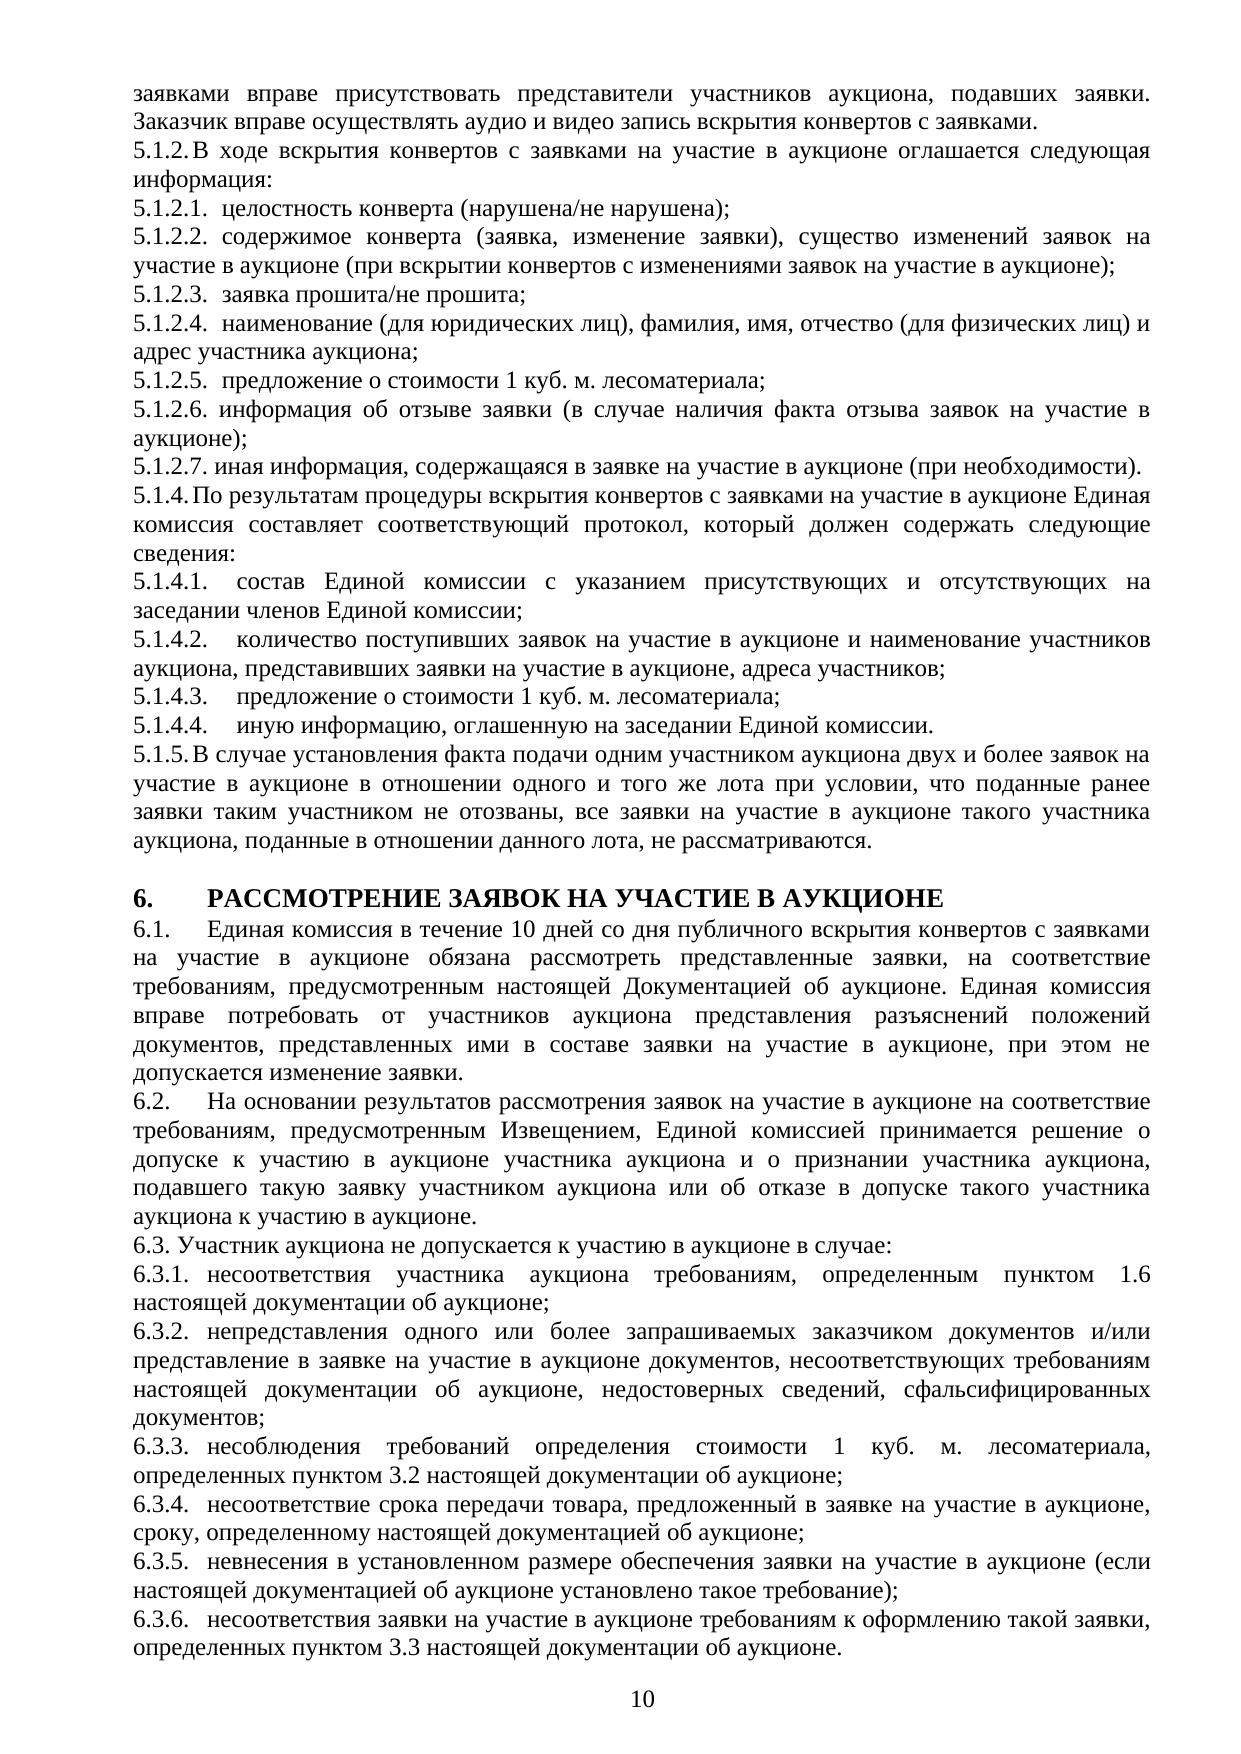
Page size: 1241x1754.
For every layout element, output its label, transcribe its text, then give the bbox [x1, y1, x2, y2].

list 5.1.2.2. содержимое конверта (заявка, изменение заявки), существо изменений заявок на участие в аукционе (при вскрытии конвертов с изменениями заявок на участие в аукционе); [133, 221, 1152, 279]
list 5.1.2.5. предложение о стоимости 1 куб. м. лесоматериала; [133, 365, 1152, 394]
list 5.1.2.7. иная информация, содержащаяся в заявке на участие в аукционе (при необходимости). [133, 451, 1152, 480]
list 5.1.2.1. целостность конверта (нарушена/не нарушена); [133, 193, 1152, 221]
list невнесения в установленном размере обеспечения заявки на участие в аукционе (если настоящей документацией об аукционе установлено такое требование); [133, 1546, 1152, 1604]
list 5.1.2.3. заявка прошита/не прошита; [133, 279, 1152, 308]
list 5.1.2.6. информация об отзыве заявки (в случае наличия факта отзыва заявок на участие в аукционе); [133, 394, 1152, 451]
list 6. Рассмотрение заявок на участие в аукционе [133, 883, 1152, 914]
list несоответствия участника аукциона требованиям, определенным пунктом 1.6 настоящей документации об аукционе; [133, 1259, 1152, 1316]
list несоответствие срока передачи товара, предложенный в заявке на участие в аукционе, сроку, определенному настоящей документацией об аукционе; [133, 1489, 1152, 1546]
list 6.3. Участник аукциона не допускается к участию в аукционе в случае: [133, 1230, 1152, 1259]
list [133, 78, 1152, 135]
list 5.1.2. В ходе вскрытия конвертов с заявками на участие в аукционе оглашается следующая информация: [133, 135, 1152, 193]
list несоответствия заявки на участие в аукционе требованиям к оформлению такой заявки, определенных пунктом 3.3 настоящей документации об аукционе. [133, 1604, 1152, 1661]
list непредставления одного или более запрашиваемых заказчиком документов и/или представление в заявке на участие в аукционе документов, несоответствующих требованиям настоящей документации об аукционе, недостоверных сведений, сфальсифицированных документов; [133, 1316, 1152, 1431]
list 5.1.4.3. предложение о стоимости 1 куб. м. лесоматериала; [133, 681, 1152, 710]
text 6.2. На основании результатов рассмотрения заявок на участие в аукционе на соответствие требованиям, предусмотренным Извещением, Единой комиссией принимается решение о допуске к участию в аукционе участника аукциона и о признании участника аукциона, подавшего такую заявку участником аукциона или об отказе в допуске такого участника аукциона к участию в аукционе. [133, 1086, 1152, 1230]
list 5.1.4.2. количество поступивших заявок на участие в аукционе и наименование участников аукциона, представивших заявки на участие в аукционе, адреса участников; [133, 624, 1152, 681]
list 5.1.5. В случае установления факта подачи одним участником аукциона двух и более заявок на участие в аукционе в отношении одного и того же лота при условии, что поданные ранее заявки таким участником не отозваны, все заявки на участие в аукционе такого участника аукциона, поданные в отношении данного лота, не рассматриваются. [133, 739, 1152, 854]
list несоблюдения требований определения стоимости 1 куб. м. лесоматериала, определенных пунктом 3.2 настоящей документации об аукционе; [133, 1431, 1152, 1489]
list 5.1.4.1. состав Единой комиссии с указанием присутствующих и отсутствующих на заседании членов Единой комиссии; [133, 566, 1152, 624]
list 5.1.4. По результатам процедуры вскрытия конвертов с заявками на участие в аукционе Единая комиссия составляет соответствующий протокол, который должен содержать следующие сведения: [133, 480, 1152, 566]
list 5.1.2.4. наименование (для юридических лиц), фамилия, имя, отчество (для физических лиц) и адрес участника аукциона; [133, 308, 1152, 365]
list 5.1.4.4. иную информацию, оглашенную на заседании Единой комиссии. [133, 710, 1152, 739]
text 6.1. Единая комиссия в течение 10 дней со дня публичного вскрытия конвертов с заявками на участие в аукционе обязана рассмотреть представленные заявки, на соответствие требованиям, предусмотренным настоящей Документацией об аукционе. Единая комиссия вправе потребовать от участников аукциона представления разъяснений положений документов, представленных ими в составе заявки на участие в аукционе, при этом не допускается изменение заявки. [133, 914, 1152, 1086]
